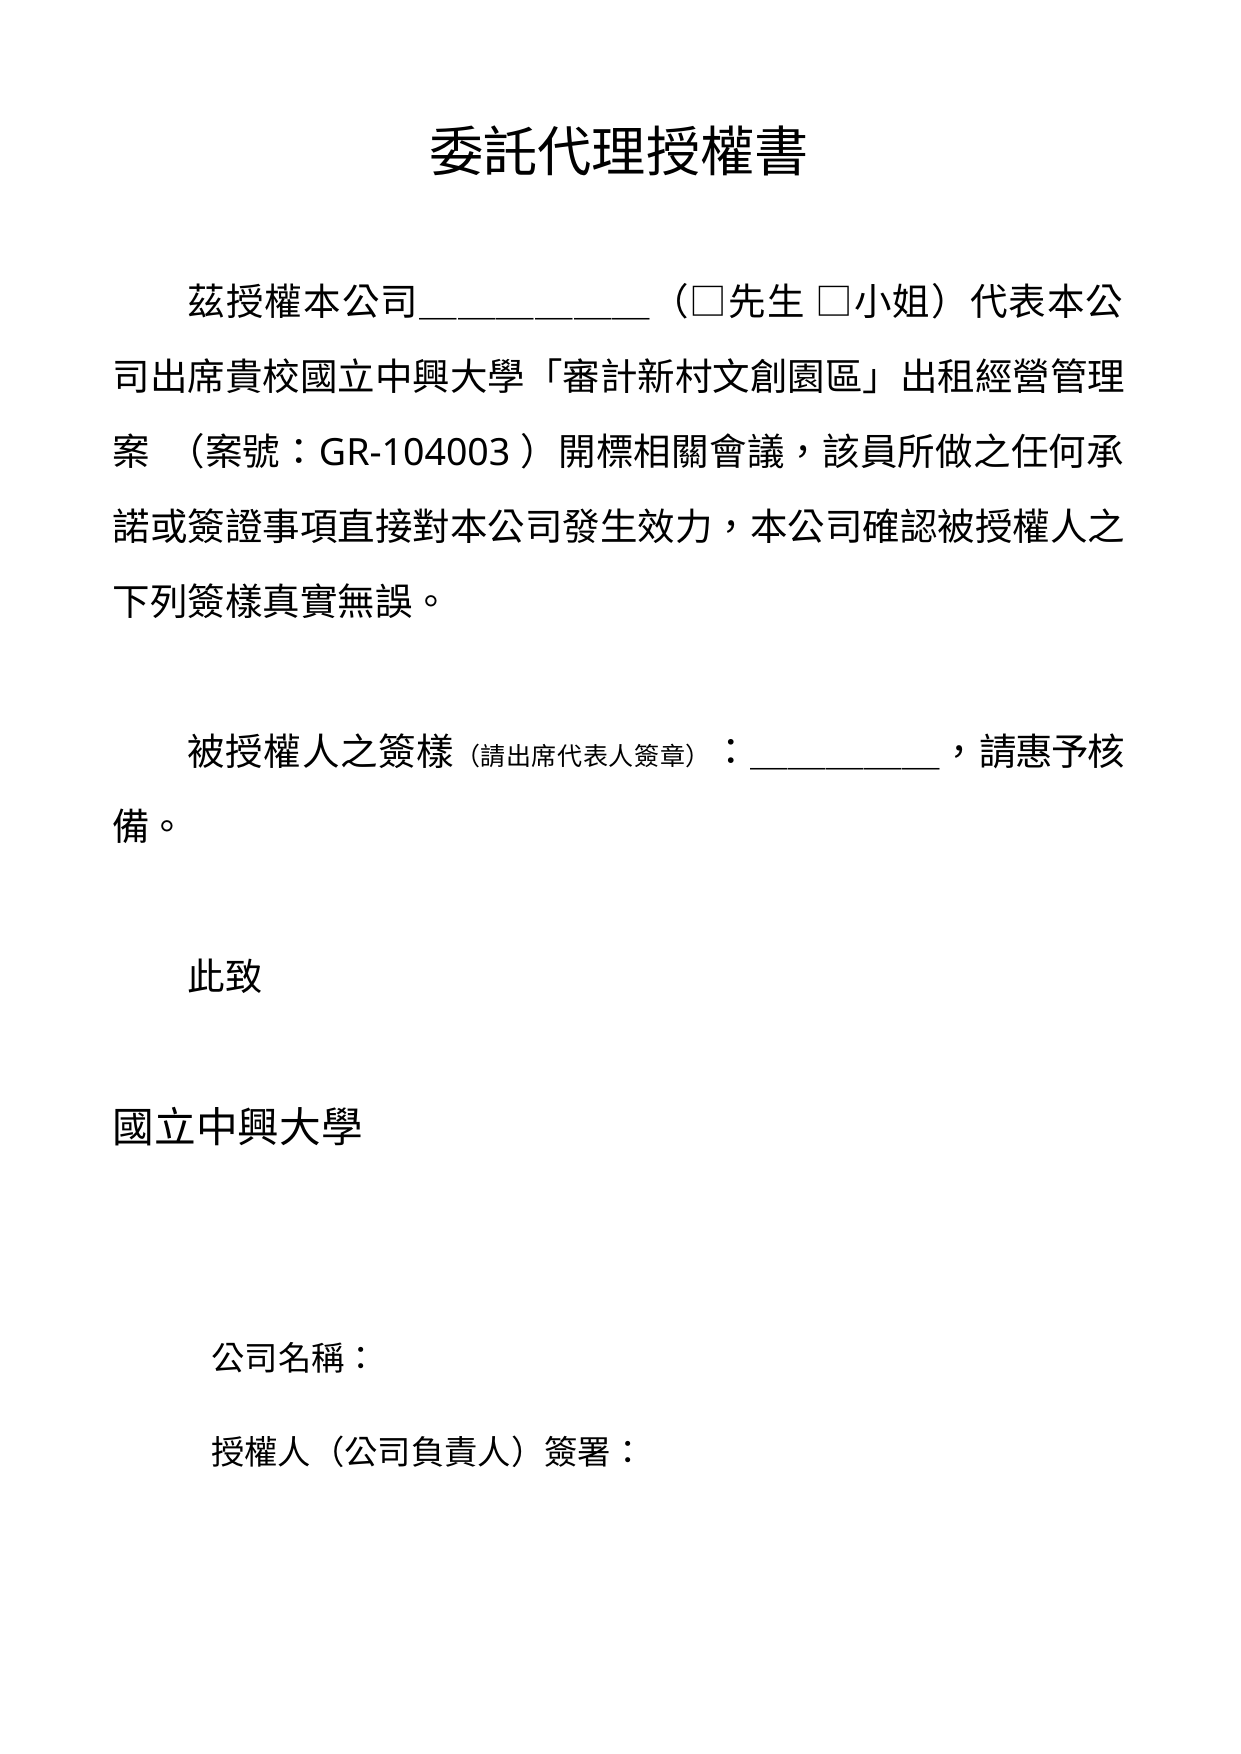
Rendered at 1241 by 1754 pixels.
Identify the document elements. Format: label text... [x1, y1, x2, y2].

text 被授權人之簽樣（請出席代表人簽章）：＿＿＿＿＿，請惠予核備。 [112, 712, 1125, 862]
text 授權人（公司負責人）簽署： [211, 1426, 1125, 1474]
text 國立中興大學 [112, 1087, 1125, 1162]
text 委託代理授權書 [112, 108, 1125, 187]
text 茲授權本公司＿＿＿＿＿＿（□先生 □小姐）代表本公司出席貴校國立中興大學「審計新村文創園區」出租經營管理案 （案號：GR-104003 ）開標相關會議，該員所做之任何承諾或簽證事項直接對本公司發生效力，本公司確認被授權人之下列簽樣真實無誤。 [112, 262, 1125, 637]
text 此致 [112, 937, 1125, 1012]
text 公司名稱： [211, 1332, 1125, 1380]
